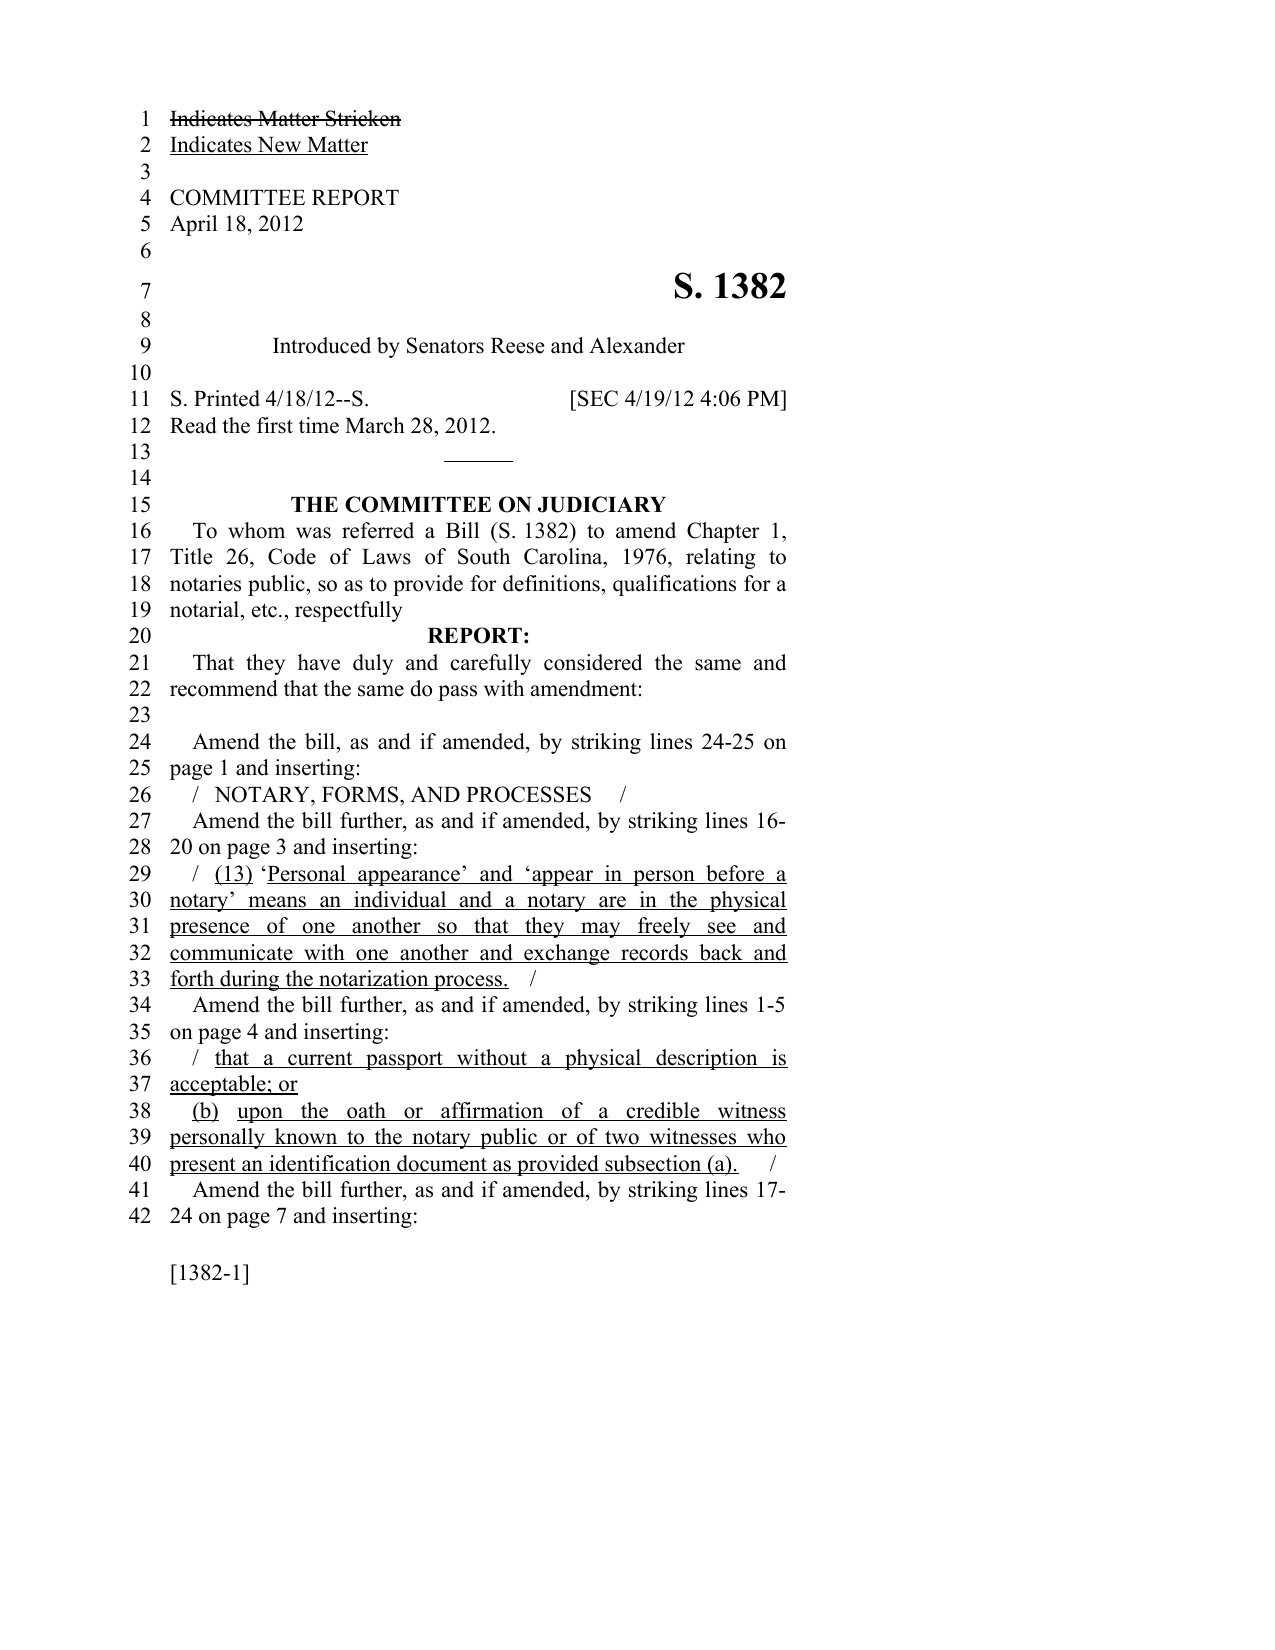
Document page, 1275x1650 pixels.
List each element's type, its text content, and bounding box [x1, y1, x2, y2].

text COMMITTEE REPORT [169, 184, 787, 210]
text April 18, 2012 [169, 210, 787, 237]
text (b) upon the oath or affirmation of a credible witness personally known to the notary public or of two witnesses who present an identification document as provided subsection (a). / [169, 1147, 787, 1176]
text Amend the bill further, as and if amended, by striking lines 17-24 on page 7 and inserting: [169, 1176, 787, 1229]
text REPORT: [169, 622, 787, 649]
text Amend the bill further, as and if amended, by striking lines 16-20 on page 3 and inserting: [169, 807, 787, 860]
text Indicates New Matter [169, 131, 787, 158]
text Indicates Matter Stricken [169, 105, 787, 131]
text / (13) ‘Personal appearance’ and ‘appear in person before a notary’ means an individual and a notary are in the physical presence of one another so that they may freely see and communicate with one another and exchange records back and forth during the notarization process. / [169, 963, 787, 991]
text (b) upon the oath or affirmation of a credible witness personally known to the notary public or of two witnesses who present an identification document as provided subsection (a). / [169, 1097, 787, 1146]
text / (13) ‘Personal appearance’ and ‘appear in person before a notary’ means an individual and a notary are in the physical presence of one another so that they may freely see and communicate with one another and exchange records back and forth during the notarization process. / [169, 860, 787, 909]
text Read the first time March 28, 2012. [169, 412, 787, 438]
text Amend the bill further, as and if amended, by striking lines 1-5 on page 4 and inserting: [169, 991, 787, 1044]
text THE COMMITTEE ON JUDICIARY [169, 491, 787, 517]
text / NOTARY, FORMS, AND PROCESSES / [169, 781, 787, 807]
text S. Printed 4/18/12--S. [SEC 4/19/12 4:06 PM] [169, 385, 787, 412]
text To whom was referred a Bill (S. 1382) to amend Chapter 1, Title 26, Code of Laws of South Carolina, 1976, relating to notaries public, so as to provide for definitions, qualifications for a notarial, etc., respectfully [169, 517, 787, 622]
text That they have duly and carefully considered the same and recommend that the same do pass with amendment: [169, 649, 787, 702]
text / that a current passport without a physical description is acceptable; or [169, 1044, 787, 1097]
text Introduced by Senators Reese and Alexander [169, 333, 787, 359]
text S. 1382 [169, 263, 787, 306]
text Amend the bill, as and if amended, by striking lines 24-25 on page 1 and inserting: [169, 728, 787, 781]
